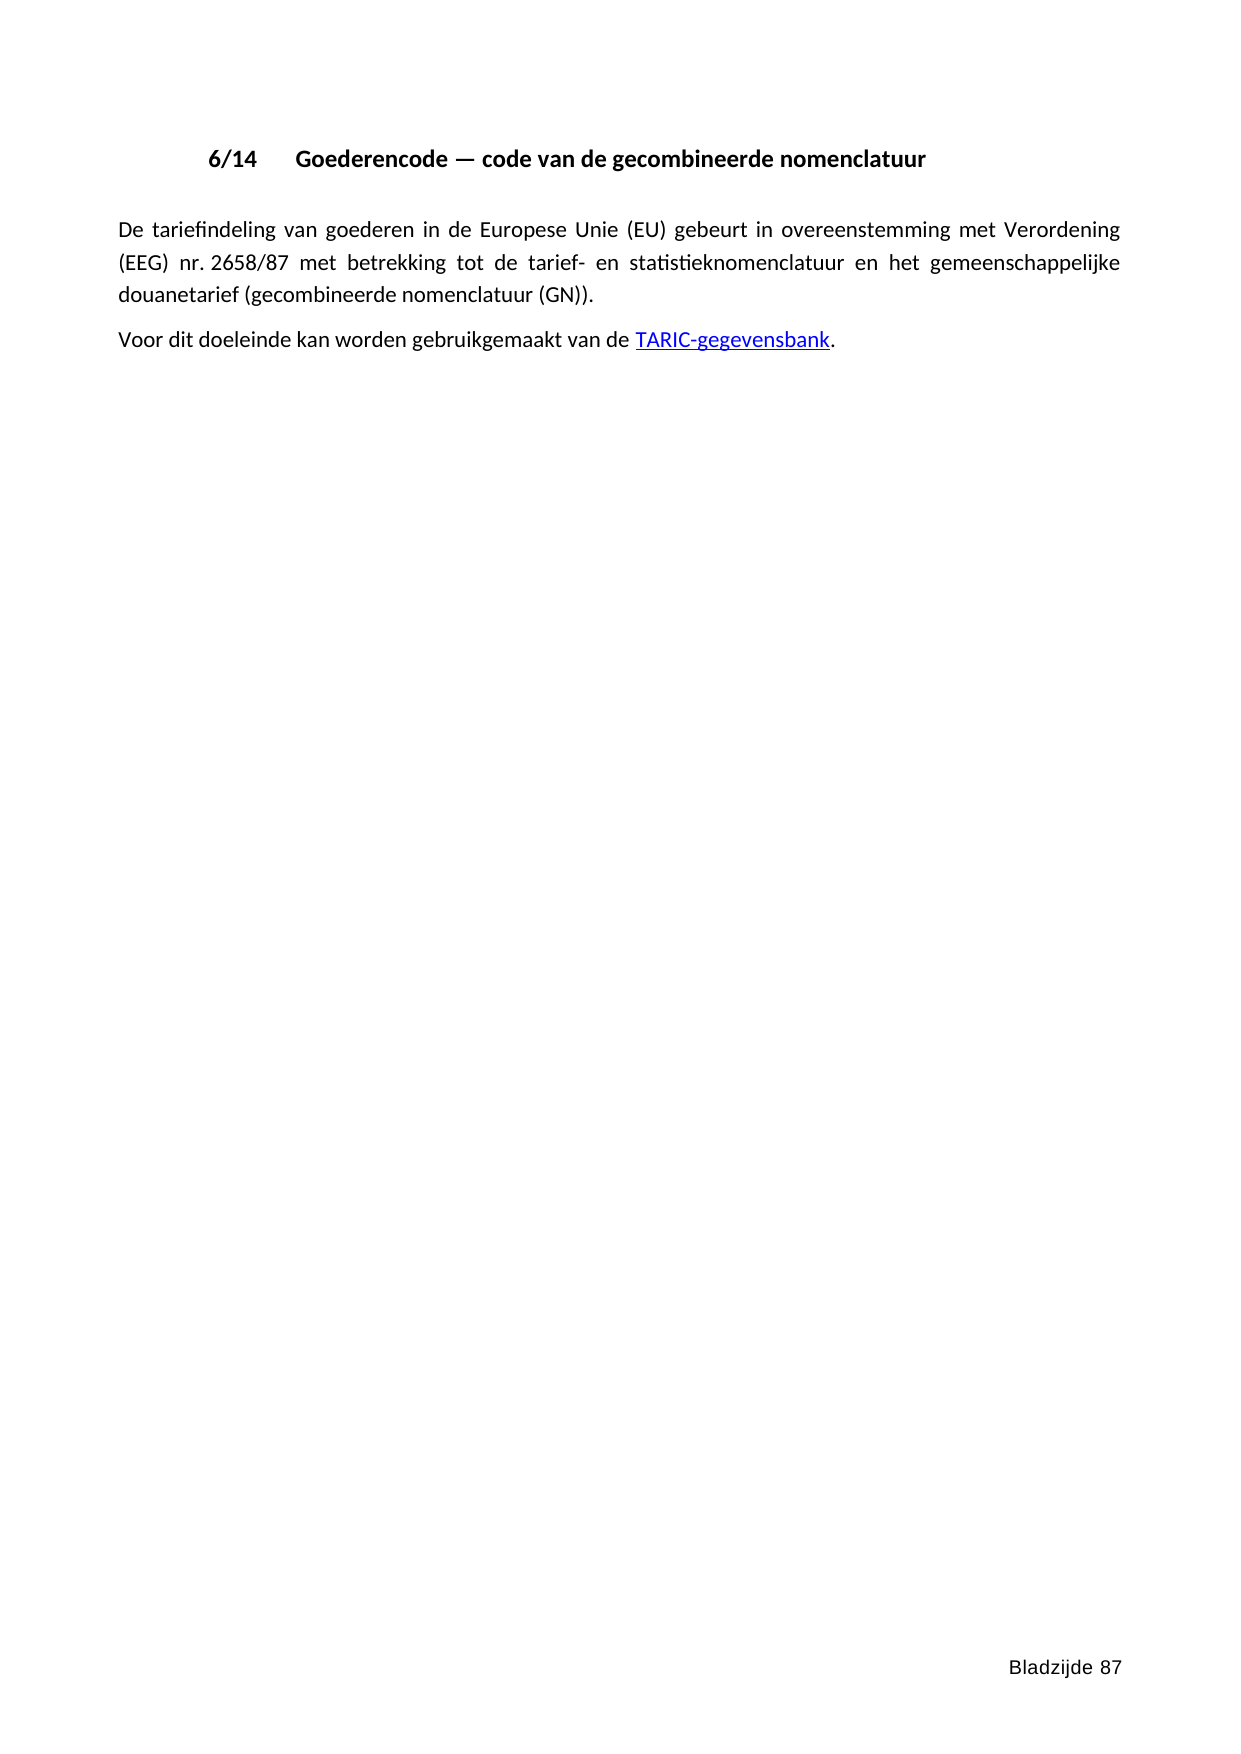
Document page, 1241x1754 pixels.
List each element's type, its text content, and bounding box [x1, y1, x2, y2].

text De tariefindeling van goederen in de Europese Unie (EU) gebeurt in overeenstemming met Verordening (EEG) nr. 2658/87 met betrekking tot de tarief- en statistieknomenclatuur en het gemeenschappelijke douanetarief (gecombineerde nomenclatuur (GN)). [118, 216, 1122, 308]
subtitle 6/14 Goederencode — code van de gecombineerde nomenclatuur [208, 143, 1122, 174]
text Voor dit doeleinde kan worden gebruikgemaakt van de TARIC-gegevensbank. [118, 325, 1122, 353]
